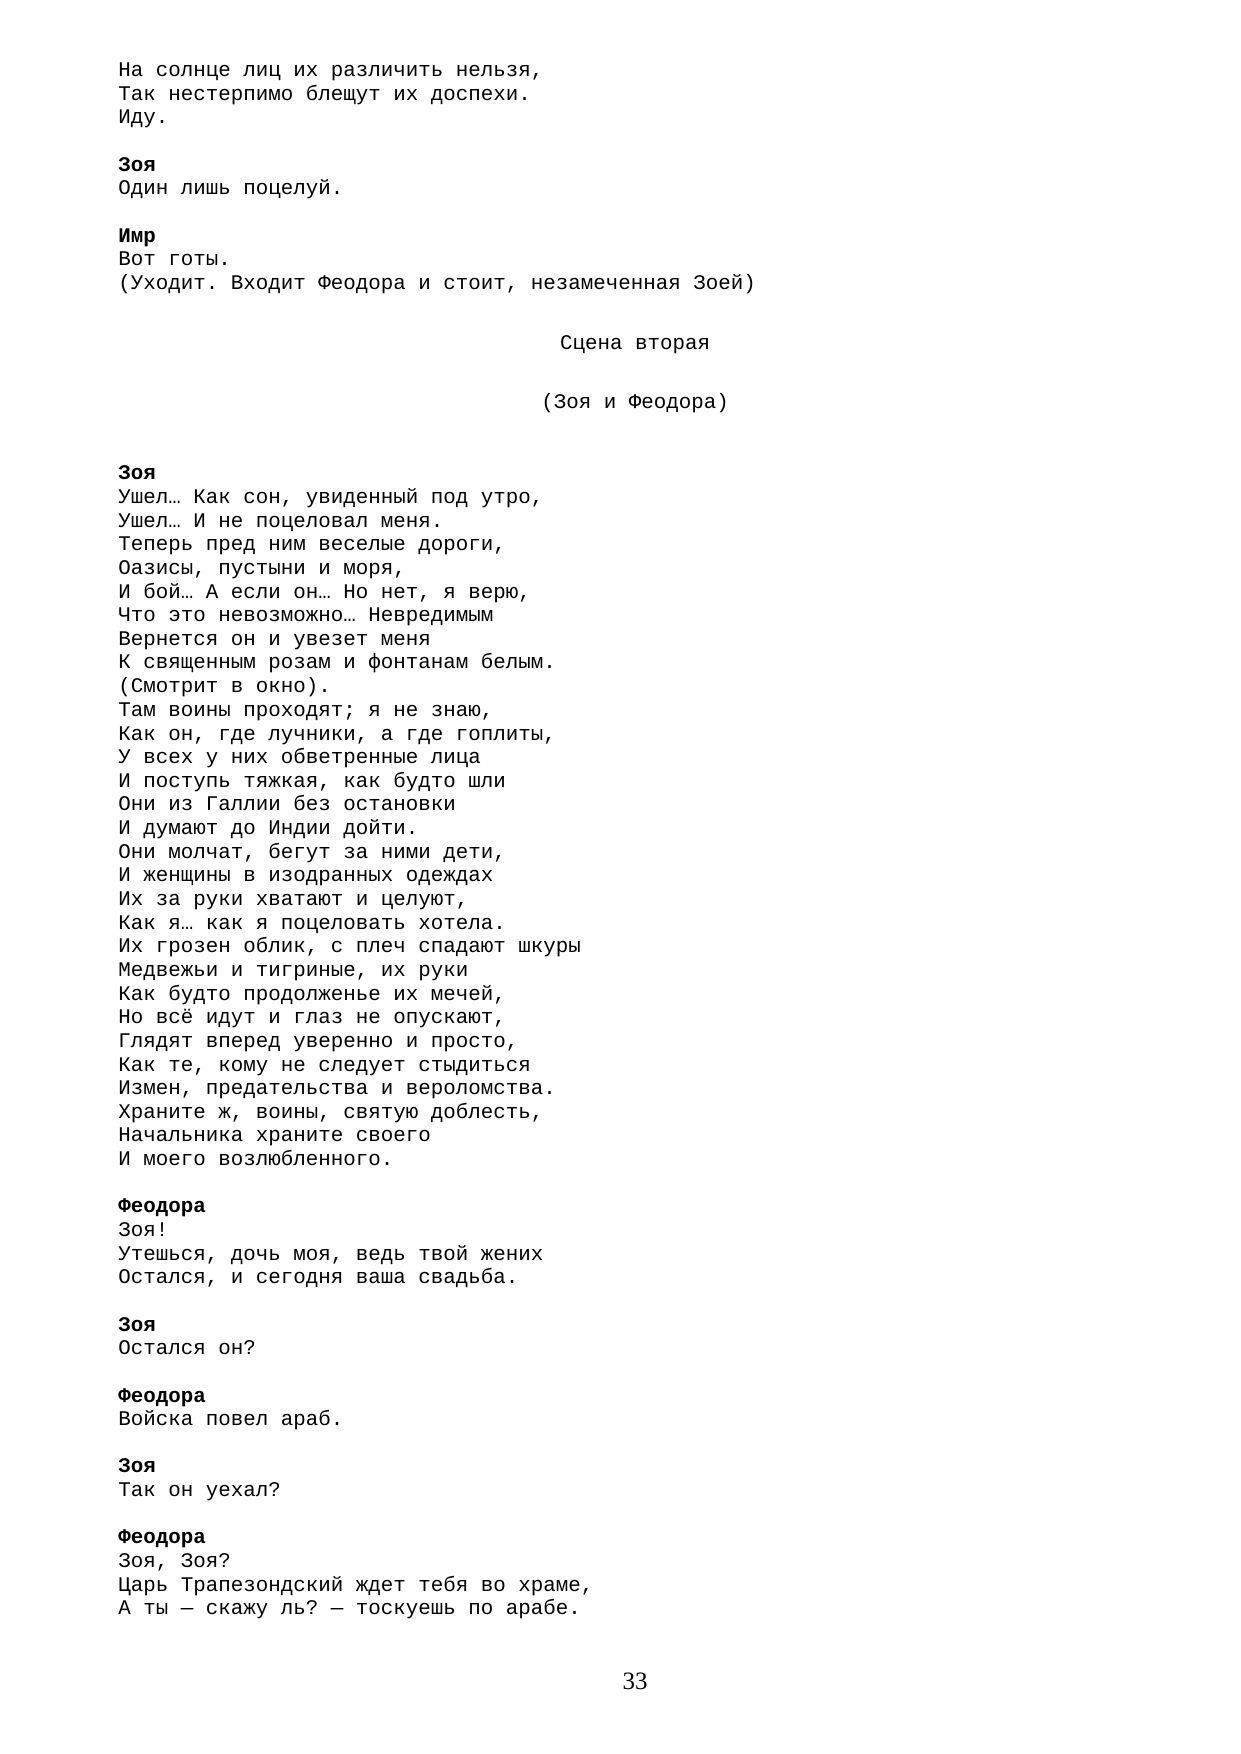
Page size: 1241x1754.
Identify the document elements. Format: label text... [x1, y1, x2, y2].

text Как я… как я поцеловать хотела. [118, 912, 1152, 935]
text (Зоя и Феодора) [118, 391, 1152, 415]
text И моего возлюбленного. [118, 1148, 1152, 1172]
text Так нестерпимо блещут их доспехи. [118, 83, 1152, 106]
text Храните ж, воины, святую доблесть, [118, 1101, 1152, 1124]
text Их за руки хватают и целуют, [118, 888, 1152, 912]
text Так он уехал? [118, 1479, 1152, 1503]
text Там воины проходят; я не знаю, [118, 699, 1152, 722]
text И думают до Индии дойти. [118, 817, 1152, 841]
text Феодора [118, 1526, 1152, 1550]
text Зоя, Зоя? [118, 1550, 1152, 1574]
text Теперь пред ним веселые дороги, [118, 533, 1152, 557]
text Что это невозможно… Невредимым [118, 604, 1152, 628]
text Вот готы. [118, 248, 1152, 272]
text Как он, где лучники, а где гоплиты, [118, 722, 1152, 746]
text Зоя! [118, 1219, 1152, 1243]
text Ушел… Как сон, увиденный под утро, [118, 486, 1152, 510]
text Как те, кому не следует стыдиться [118, 1053, 1152, 1077]
text Начальника храните своего [118, 1124, 1152, 1148]
text Иду. [118, 106, 1152, 130]
text Феодора [118, 1384, 1152, 1408]
text Они молчат, бегут за ними дети, [118, 841, 1152, 864]
text И поступь тяжкая, как будто шли [118, 770, 1152, 793]
text (Уходит. Входит Феодора и стоит, незамеченная Зоей) [118, 272, 1152, 296]
text Зоя [118, 154, 1152, 177]
text Сцена вторая [118, 332, 1152, 355]
text Глядят вперед уверенно и просто, [118, 1030, 1152, 1053]
text И бой… А если он… Но нет, я верю, [118, 581, 1152, 604]
text Имр [118, 224, 1152, 248]
text Остался он? [118, 1337, 1152, 1361]
text У всех у них обветренные лица [118, 746, 1152, 770]
text Оазисы, пустыни и моря, [118, 557, 1152, 581]
text Остался, и сегодня ваша свадьба. [118, 1266, 1152, 1290]
text Утешься, дочь моя, ведь твой жених [118, 1243, 1152, 1266]
text Но всё идут и глаз не опускают, [118, 1006, 1152, 1030]
text Измен, предательства и вероломства. [118, 1077, 1152, 1101]
text Войска повел араб. [118, 1408, 1152, 1432]
text Их грозен облик, с плеч спадают шкуры [118, 935, 1152, 959]
text Феодора [118, 1195, 1152, 1219]
text Как будто продолженье их мечей, [118, 983, 1152, 1006]
text На солнце лиц их различить нельзя, [118, 59, 1152, 83]
text Зоя [118, 462, 1152, 486]
text Вернется он и увезет меня [118, 628, 1152, 652]
text Они из Галлии без остановки [118, 793, 1152, 817]
text К священным розам и фонтанам белым. [118, 652, 1152, 675]
text Один лишь поцелуй. [118, 177, 1152, 201]
text Медвежьи и тигриные, их руки [118, 959, 1152, 983]
text Зоя [118, 1314, 1152, 1337]
text Царь Трапезондский ждет тебя во храме, [118, 1574, 1152, 1597]
text Зоя [118, 1456, 1152, 1479]
text Ушел… И не поцеловал меня. [118, 510, 1152, 533]
text (Смотрит в окно). [118, 675, 1152, 699]
text И женщины в изодранных одеждах [118, 864, 1152, 888]
text А ты — скажу ль? — тоскуешь по арабе. [118, 1597, 1152, 1621]
